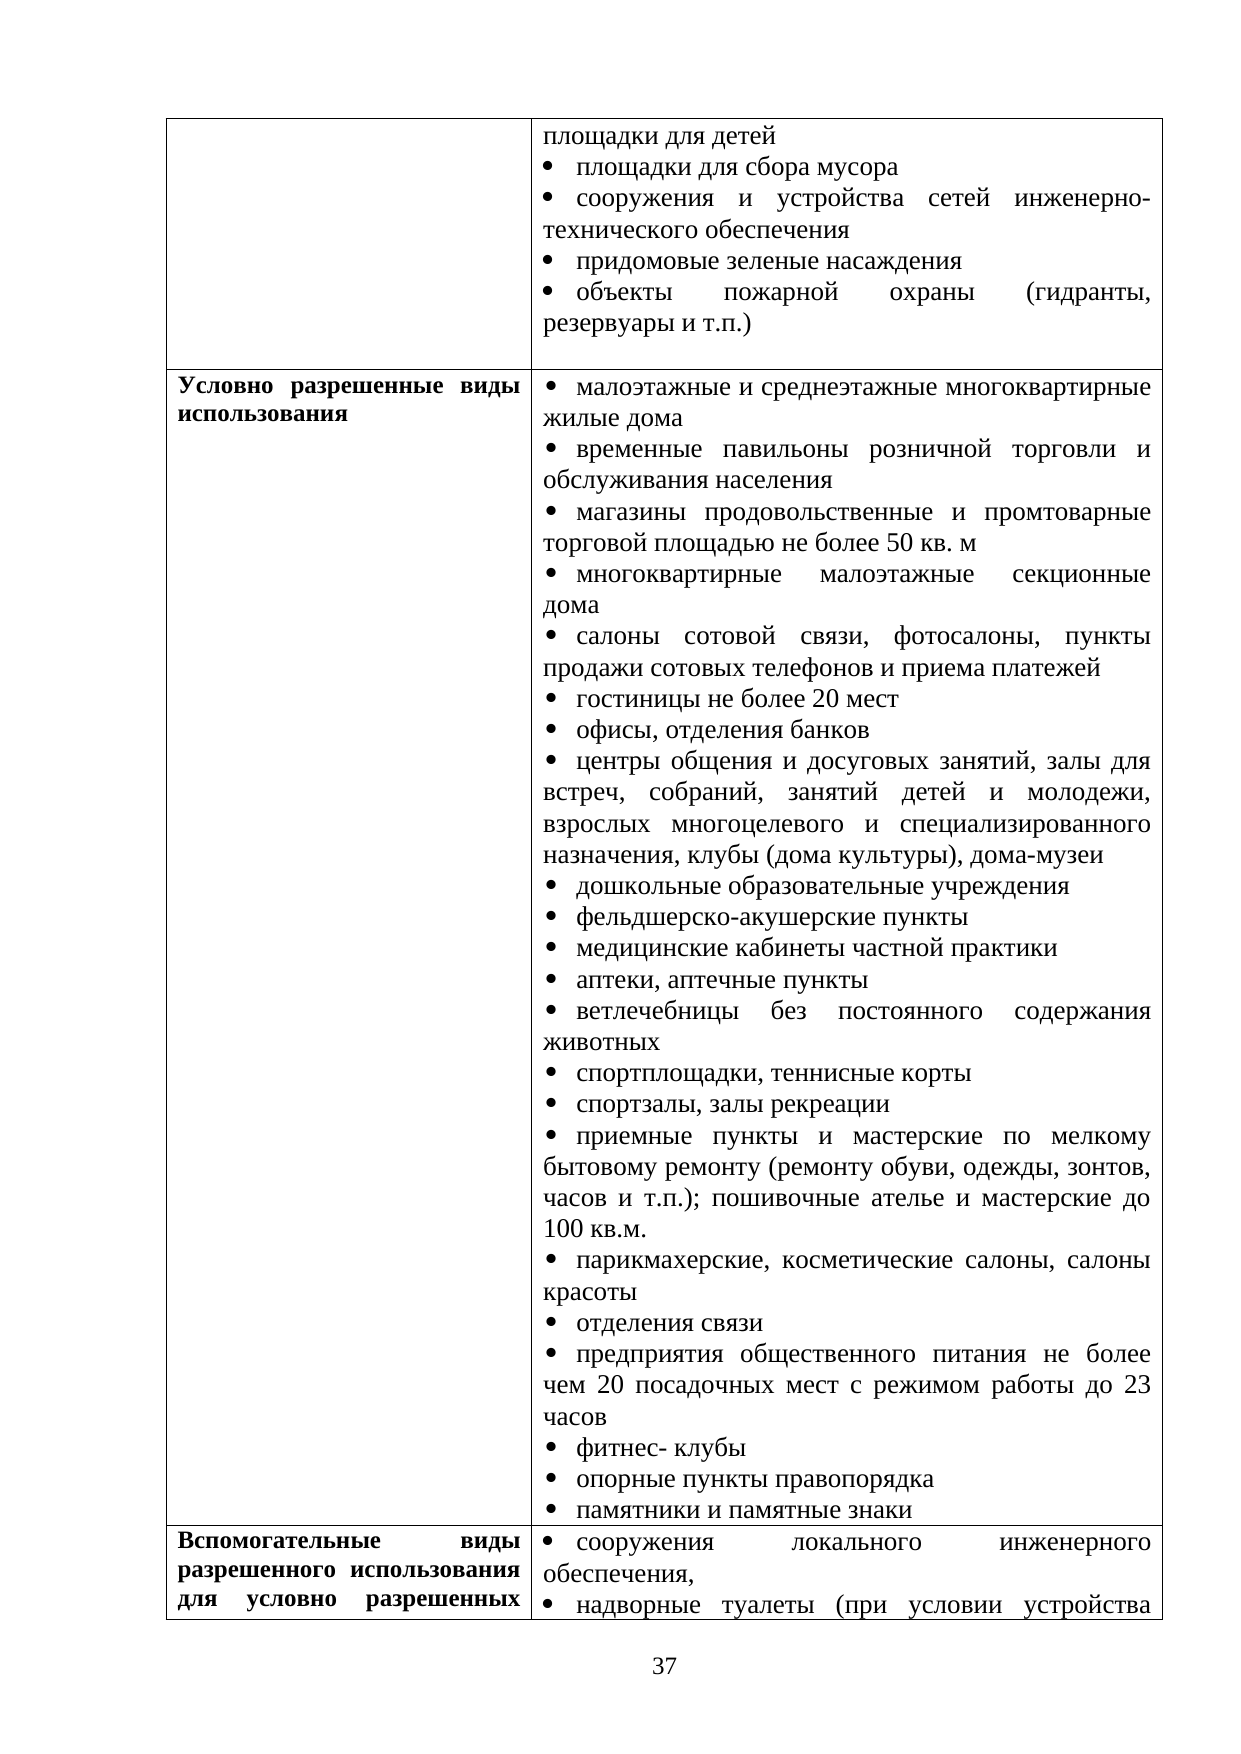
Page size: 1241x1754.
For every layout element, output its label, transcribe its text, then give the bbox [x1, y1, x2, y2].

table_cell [532, 119, 1162, 369]
table_cell малоэтажные и среднеэтажные многоквартирные жилые дома временные павильоны розничной торговли и обслуживания населения магазины продовольственные и промтоварные торговой площадью не более 50 кв. м многоквартирные малоэтажные секционные дома салоны сотовой связи, фотосалоны, пункты продажи сотовых телефонов и приема платежей гостиницы не более 20 мест офисы, отделения банков центры общения и досуговых занятий, залы для встреч, собраний, занятий детей и молодежи, взрослых многоцелевого и специализированного назначения, клубы (дома культуры), дома-музеи дошкольные образовательные учреждения фельдшерско-акушерские пункты медицинские кабинеты частной практики аптеки, аптечные пункты ветлечебницы без постоянного содержания животных спортплощадки, теннисные корты спортзалы, залы рекреации приемные пункты и мастерские по мелкому бытовому ремонту (ремонту обуви, одежды, зонтов, часов и т.п.); пошивочные ателье и мастерские до 100 кв.м. парикмахерские, косметические салоны, салоны красоты отделения связи предприятия общественного питания не более чем 20 посадочных мест с режимом работы до 23 часов фитнес- клубы опорные пункты правопорядка памятники и памятные знаки [532, 370, 1162, 1524]
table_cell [167, 119, 531, 369]
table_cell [532, 1526, 1162, 1619]
table_cell Условно разрешенные виды использования [167, 370, 531, 1524]
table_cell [167, 1526, 531, 1619]
